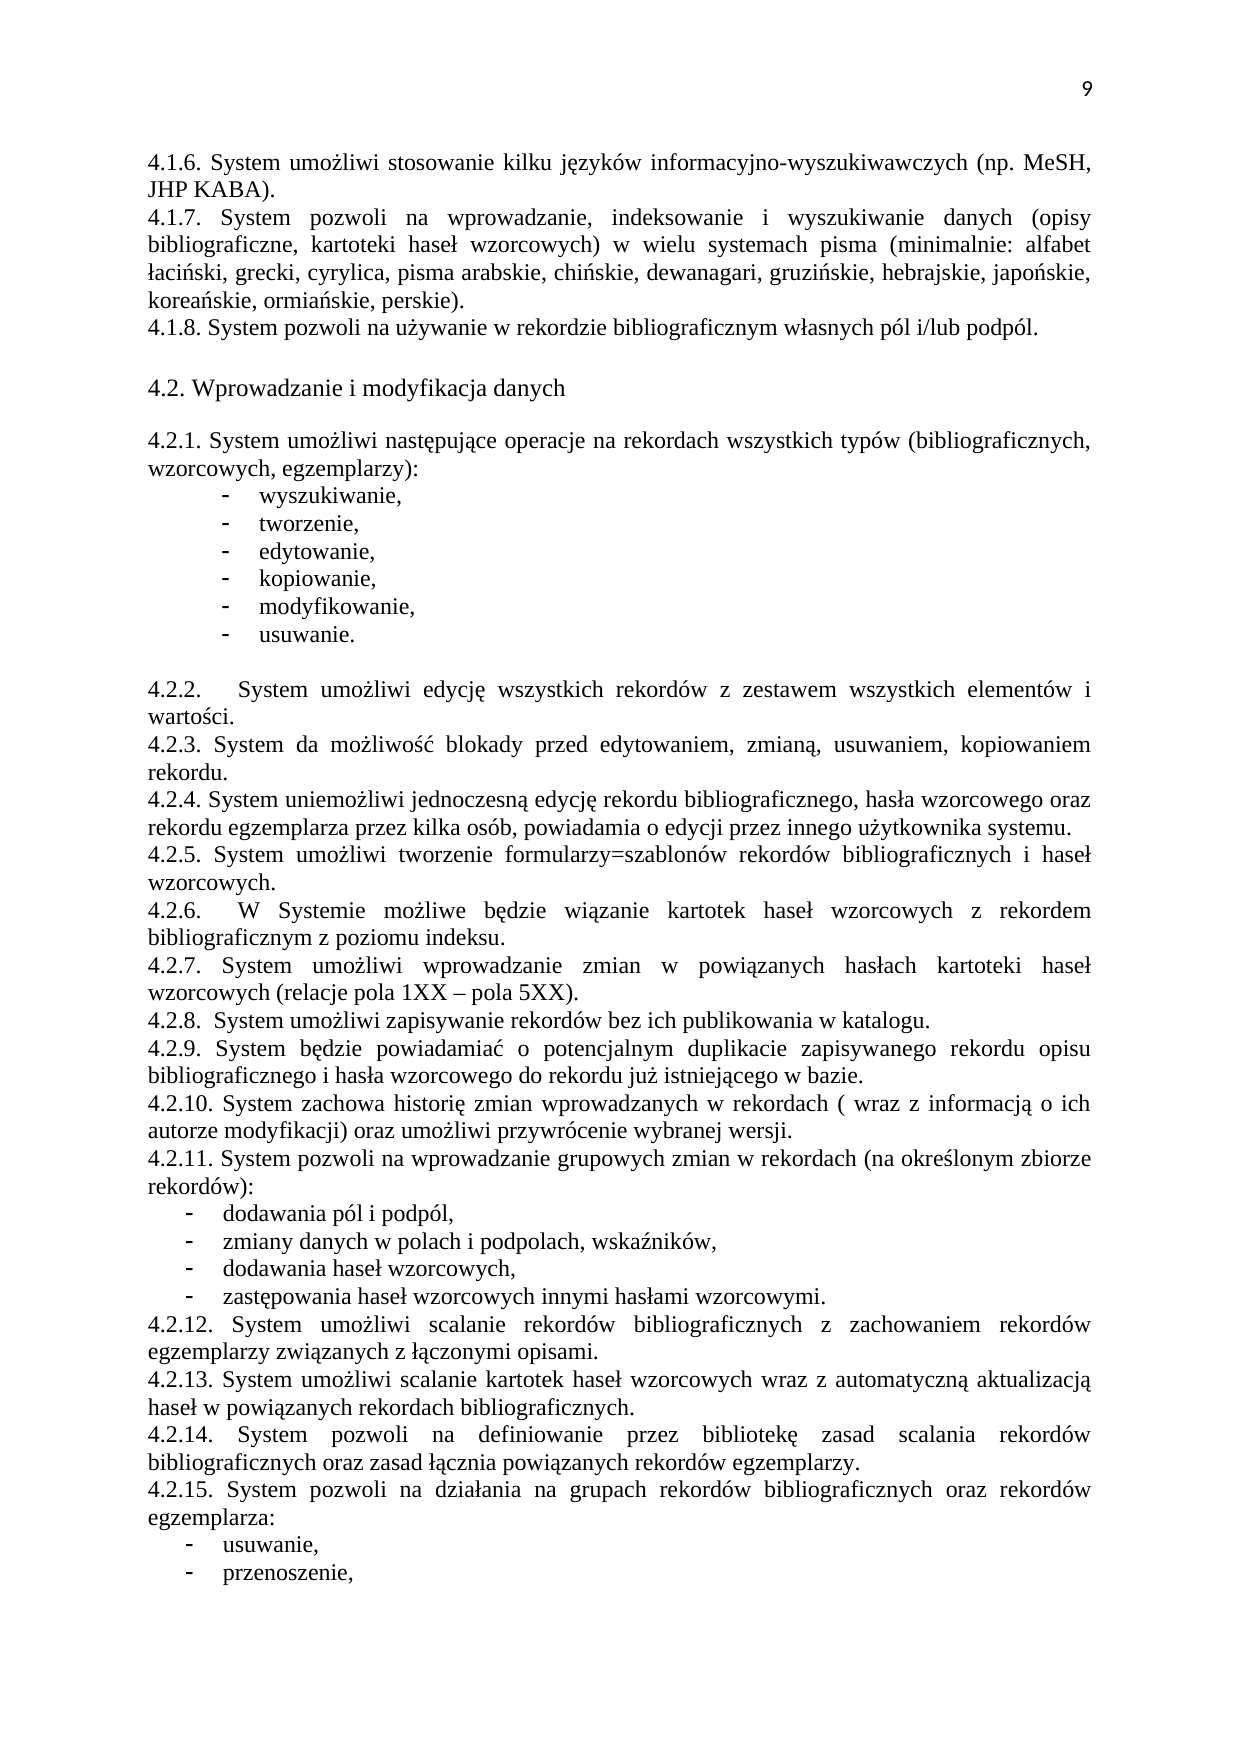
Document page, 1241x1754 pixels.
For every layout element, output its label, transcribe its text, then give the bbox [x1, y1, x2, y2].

text 4.2.5. System umożliwi tworzenie formularzy=szablonów rekordów bibliograficznych i haseł wzorcowych. [148, 840, 1093, 896]
list dodawania pól i podpól, [185, 1199, 1093, 1227]
text 4.2.1. System umożliwi następujące operacje na rekordach wszystkich typów (bibliograficznych, wzorcowych, egzemplarzy): [148, 426, 1093, 482]
list usuwanie. [221, 619, 1093, 647]
list dodawania haseł wzorcowych, [185, 1254, 1093, 1282]
text 4.1.7. System pozwoli na wprowadzanie, indeksowanie i wyszukiwanie danych (opisy bibliograficzne, kartoteki haseł wzorcowych) w wielu systemach pisma (minimalnie: alfabet łaciński, grecki, cyrylica, pisma arabskie, chińskie, dewanagari, gruzińskie, hebrajskie, japońskie, koreańskie, ormiańskie, perskie). [148, 203, 1093, 313]
list edytowanie, [221, 537, 1093, 564]
subtitle 4.2. Wprowadzanie i modyfikacja danych [148, 373, 1093, 401]
list kopiowanie, [221, 564, 1093, 592]
text 4.1.6. System umożliwi stosowanie kilku języków informacyjno-wyszukiwawczych (np. MeSH, JHP KABA). [148, 148, 1093, 203]
text 4.2.13. System umożliwi scalanie kartotek haseł wzorcowych wraz z automatyczną aktualizacją haseł w powiązanych rekordach bibliograficznych. [148, 1365, 1093, 1420]
text 4.2.14. System pozwoli na definiowanie przez bibliotekę zasad scalania rekordów bibliograficznych oraz zasad łącznia powiązanych rekordów egzemplarzy. [148, 1420, 1093, 1475]
text 4.2.8. System umożliwi zapisywanie rekordów bez ich publikowania w katalogu. [148, 1006, 1093, 1034]
text 4.2.4. System uniemożliwi jednoczesną edycję rekordu bibliograficznego, hasła wzorcowego oraz rekordu egzemplarza przez kilka osób, powiadamia o edycji przez innego użytkownika systemu. [148, 785, 1093, 840]
list zmiany danych w polach i podpolach, wskaźników, [185, 1227, 1093, 1254]
text 4.2.11. System pozwoli na wprowadzanie grupowych zmian w rekordach (na określonym zbiorze rekordów): [148, 1144, 1093, 1199]
list wyszukiwanie, [221, 482, 1093, 509]
list zastępowania haseł wzorcowych innymi hasłami wzorcowymi. [185, 1282, 1093, 1310]
text 4.2.15. System pozwoli na działania na grupach rekordów bibliograficznych oraz rekordów egzemplarza: [148, 1475, 1093, 1531]
list przenoszenie, [185, 1558, 1093, 1586]
list usuwanie, [185, 1531, 1093, 1558]
list modyfikowanie, [221, 592, 1093, 619]
text 4.2.3. System da możliwość blokady przed edytowaniem, zmianą, usuwaniem, kopiowaniem rekordu. [148, 730, 1093, 785]
text 4.2.2. System umożliwi edycję wszystkich rekordów z zestawem wszystkich elementów i wartości. [148, 675, 1093, 730]
list tworzenie, [221, 509, 1093, 537]
text 4.2.12. System umożliwi scalanie rekordów bibliograficznych z zachowaniem rekordów egzemplarzy związanych z łączonymi opisami. [148, 1310, 1093, 1365]
text 4.2.9. System będzie powiadamiać o potencjalnym duplikacie zapisywanego rekordu opisu bibliograficznego i hasła wzorcowego do rekordu już istniejącego w bazie. [148, 1034, 1093, 1089]
text 4.2.7. System umożliwi wprowadzanie zmian w powiązanych hasłach kartoteki haseł wzorcowych (relacje pola 1XX – pola 5XX). [148, 951, 1093, 1006]
text 4.2.6. W Systemie możliwe będzie wiązanie kartotek haseł wzorcowych z rekordem bibliograficznym z poziomu indeksu. [148, 896, 1093, 951]
text 4.2.10. System zachowa historię zmian wprowadzanych w rekordach ( wraz z informacją o ich autorze modyfikacji) oraz umożliwi przywrócenie wybranej wersji. [148, 1089, 1093, 1144]
text 4.1.8. System pozwoli na używanie w rekordzie bibliograficznym własnych pól i/lub podpól. [148, 313, 1093, 341]
